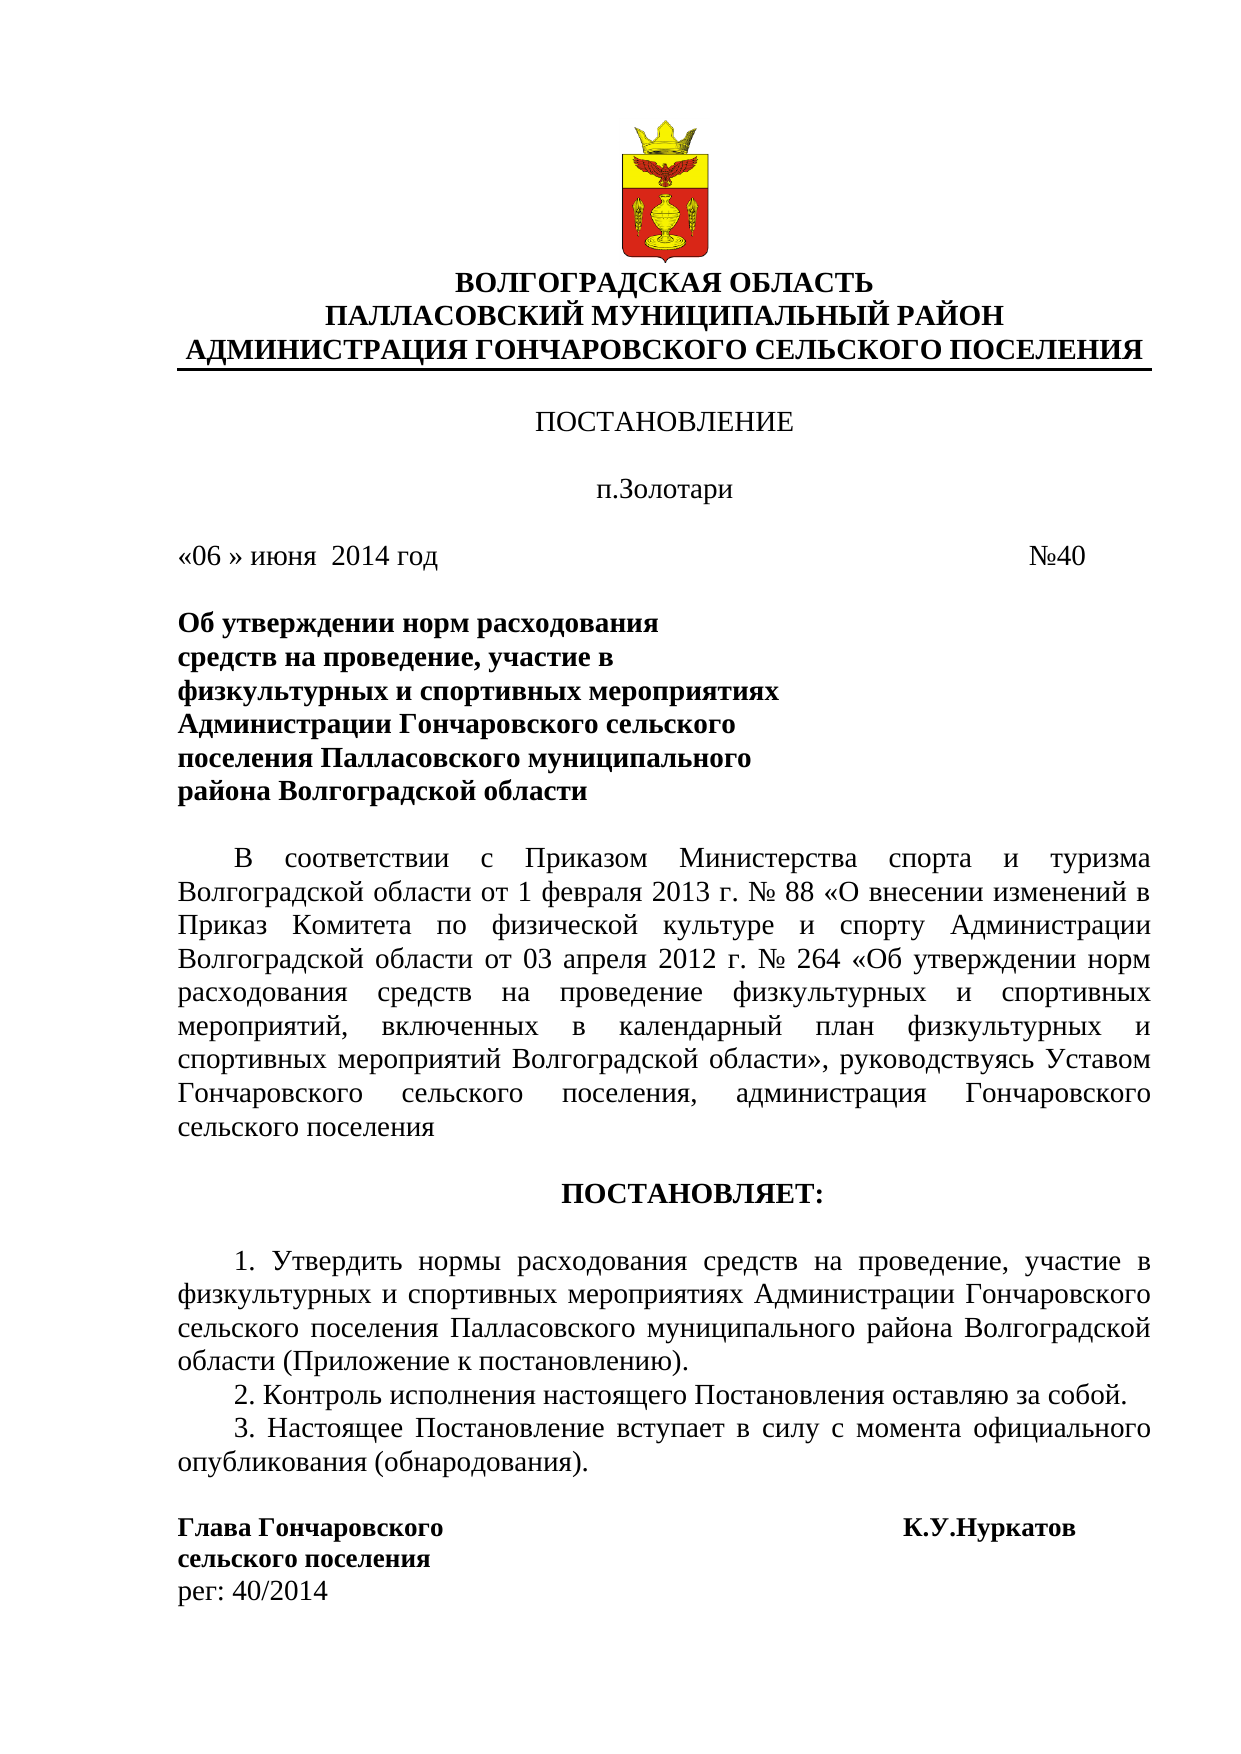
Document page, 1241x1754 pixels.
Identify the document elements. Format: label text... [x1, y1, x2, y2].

text средств на проведение, участие в [177, 639, 1152, 673]
text поселения Палласовского муниципального [177, 740, 1152, 773]
text 1. Утвердить нормы расходования средств на проведение, участие в физкультурных и спортивных мероприятиях Администрации Гончаровского сельского поселения Палласовского муниципального района Волгоградской области (Приложение к постановлению). [177, 1243, 1152, 1377]
text района Волгоградской области [177, 773, 1152, 807]
text ПОСТАНОВЛЕНИЕ [177, 404, 1152, 438]
text сельского поселения [177, 1542, 1152, 1573]
text АДМИНИСТРАЦИЯ ГОНЧАРОВСКОГО СЕЛЬСКОГО ПОСЕЛЕНИЯ [177, 332, 1152, 368]
text «06 » июня 2014 год №40 [177, 538, 1152, 572]
text Глава Гончаровского К.У.Нуркатов [177, 1511, 1152, 1542]
text 2. Контроль исполнения настоящего Постановления оставляю за собой. [177, 1377, 1152, 1411]
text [177, 1573, 1152, 1607]
text ПОСТАНОВЛЯЕТ: [177, 1176, 1152, 1209]
text Об утверждении норм расходования [177, 606, 1152, 639]
text В соответствии с Приказом Министерства спорта и туризма Волгоградской области от 1 февраля . № 88 «О внесении изменений в Приказ Комитета по физической культуре и спорту Администрации Волгоградской области от 03 апреля . № 264 «Об утверждении норм расходования средств на проведение физкультурных и спортивных мероприятий, включенных в календарный план физкультурных и спортивных мероприятий Волгоградской области», руководствуясь Уставом Гончаровского сельского поселения, администрация Гончаровского сельского поселения [177, 840, 1152, 1142]
text ВОЛГОГРАДСКАЯ ОБЛАСТЬ [177, 265, 1152, 298]
picture [619, 118, 710, 265]
text физкультурных и спортивных мероприятиях [177, 673, 1152, 706]
text ПАЛЛАСОВСКИЙ МУНИЦИПАЛЬНЫЙ РАЙОН [177, 298, 1152, 332]
text Администрации Гончаровского сельского [177, 706, 1152, 740]
text 3. Настоящее Постановление вступает в силу с момента официального опубликования (обнародования). [177, 1411, 1152, 1478]
text п.Золотари [177, 471, 1152, 505]
